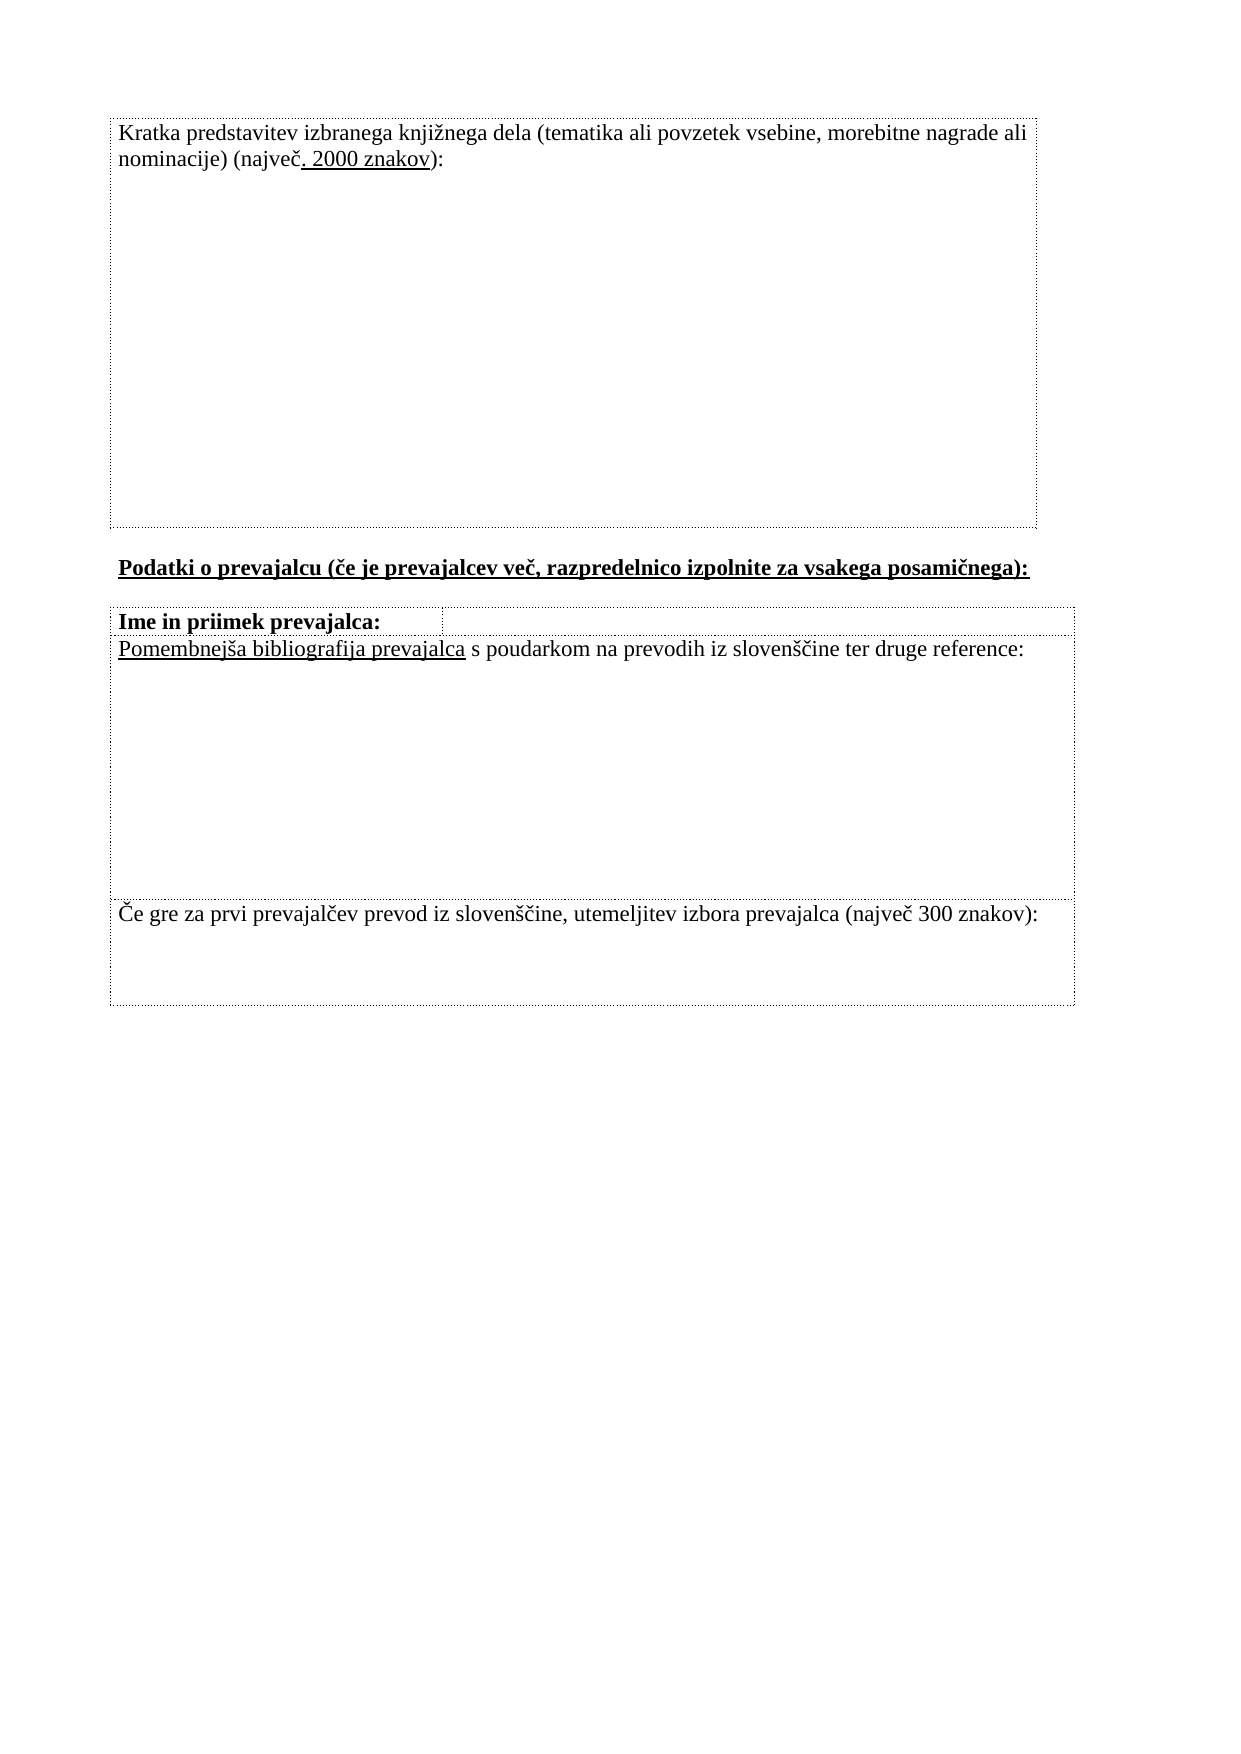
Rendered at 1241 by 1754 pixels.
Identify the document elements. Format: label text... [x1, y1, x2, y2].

table_cell Pomembnejša bibliografija prevajalca s poudarkom na prevodih iz slovenščine ter druge reference: [111, 635, 1074, 899]
table_cell Če gre za prvi prevajalčev prevod iz slovenščine, utemeljitev izbora prevajalca (največ 300 znakov): [111, 899, 1074, 1005]
text Podatki o prevajalcu (če je prevajalcev več, razpredelnico izpolnite za vsakega posamičnega): [118, 554, 1122, 581]
table_header [443, 607, 1074, 634]
table_header Ime in priimek prevajalca: [111, 607, 443, 634]
table_header Kratka predstavitev izbranega knjižnega dela (tematika ali povzetek vsebine, morebitne nagrade ali nominacije) (največ. 2000 znakov): [111, 118, 1037, 527]
